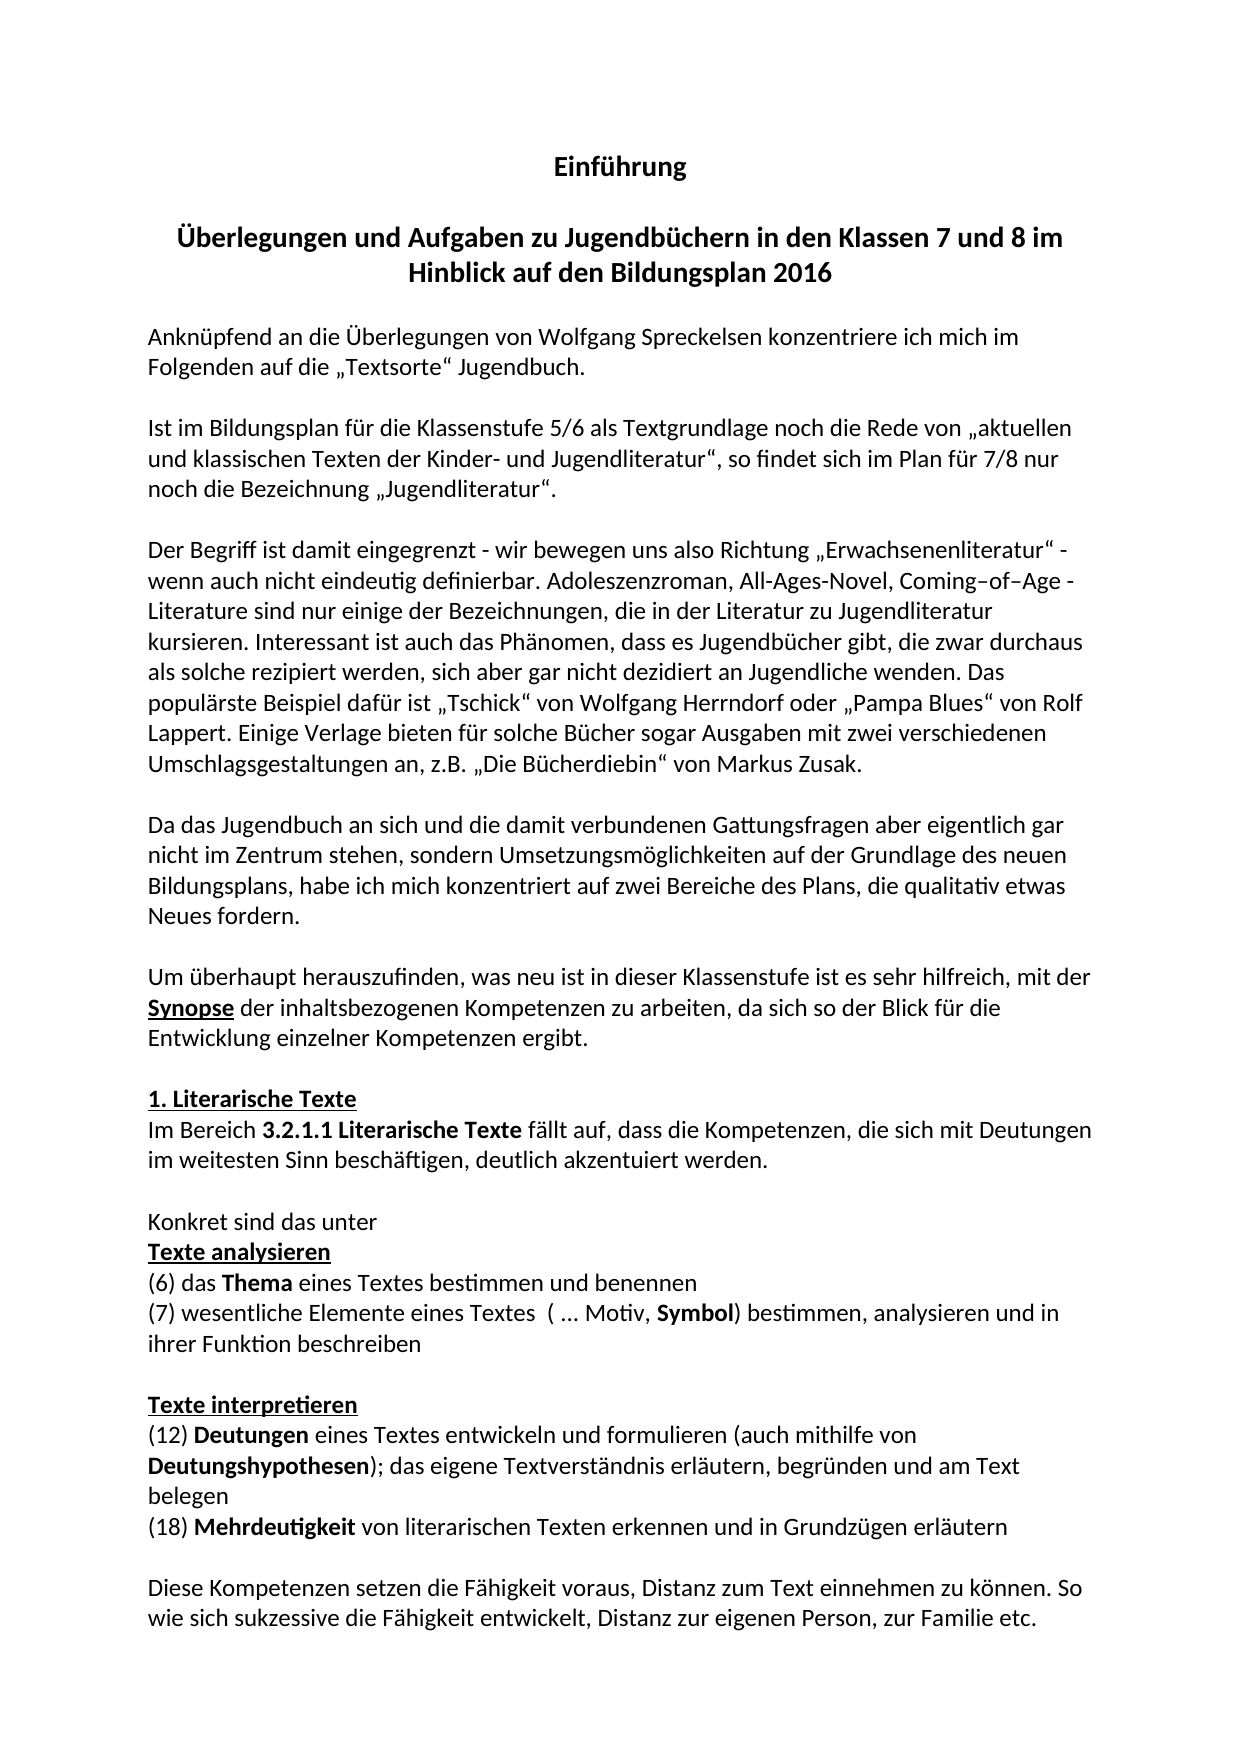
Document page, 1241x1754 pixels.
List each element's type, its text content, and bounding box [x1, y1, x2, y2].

text (7) wesentliche Elemente eines Textes ( ... Motiv, Symbol) bestimmen, analysieren und in ihrer Funktion beschreiben [148, 1297, 1093, 1358]
text Um überhaupt herauszufinden, was neu ist in dieser Klassenstufe ist es sehr hilfreich, mit der Synopse der inhaltsbezogenen Kompetenzen zu arbeiten, da sich so der Blick für die Entwicklung einzelner Kompetenzen ergibt. [148, 962, 1093, 1053]
title Einführung [148, 148, 1093, 183]
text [148, 1572, 1093, 1633]
subtitle Texte interpretieren [148, 1389, 1093, 1419]
text Konkret sind das unter [148, 1206, 1093, 1236]
text Der Begriff ist damit eingegrenzt - wir bewegen uns also Richtung „Erwachsenenliteratur“ - wenn auch nicht eindeutig definierbar. Adoleszenzroman, All-Ages-Novel, Coming–of–Age - Literature sind nur einige der Bezeichnungen, die in der Literatur zu Jugendliteratur kursieren. Interessant ist auch das Phänomen, dass es Jugendbücher gibt, die zwar durchaus als solche rezipiert werden, sich aber gar nicht dezidiert an Jugendliche wenden. Das populärste Beispiel dafür ist „Tschick“ von Wolfgang Herrndorf oder „Pampa Blues“ von Rolf Lappert. Einige Verlage bieten für solche Bücher sogar Ausgaben mit zwei verschiedenen Umschlagsgestaltungen an, z.B. „Die Bücherdiebin“ von Markus Zusak. [148, 534, 1093, 778]
text (6) das Thema eines Textes bestimmen und benennen [148, 1267, 1093, 1297]
text Anknüpfend an die Überlegungen von Wolfgang Spreckelsen konzentriere ich mich im Folgenden auf die „Textsorte“ Jugendbuch. [148, 321, 1093, 382]
text Überlegungen und Aufgaben zu Jugendbüchern in den Klassen 7 und 8 im Hinblick auf den Bildungsplan 2016 [148, 219, 1093, 290]
text Im Bereich 3.2.1.1 Literarische Texte fällt auf, dass die Kompetenzen, die sich mit Deutungen im weitesten Sinn beschäftigen, deutlich akzentuiert werden. [148, 1114, 1093, 1175]
text (12) Deutungen eines Textes entwickeln und formulieren (auch mithilfe von Deutungshypothesen); das eigene Textverständnis erläutern, begründen und am Text belegen [148, 1419, 1093, 1511]
subtitle Texte analysieren [148, 1236, 1093, 1267]
text Ist im Bildungsplan für die Klassenstufe 5/6 als Textgrundlage noch die Rede von „aktuellen und klassischen Texten der Kinder- und Jugendliteratur“, so findet sich im Plan für 7/8 nur noch die Bezeichnung „Jugendliteratur“. [148, 412, 1093, 504]
text Da das Jugendbuch an sich und die damit verbundenen Gattungsfragen aber eigentlich gar nicht im Zentrum stehen, sondern Umsetzungsmöglichkeiten auf der Grundlage des neuen Bildungsplans, habe ich mich konzentriert auf zwei Bereiche des Plans, die qualitativ etwas Neues fordern. [148, 809, 1093, 931]
text (18) Mehrdeutigkeit von literarischen Texten erkennen und in Grundzügen erläutern [148, 1511, 1093, 1541]
text 1. Literarische Texte [148, 1084, 1093, 1114]
